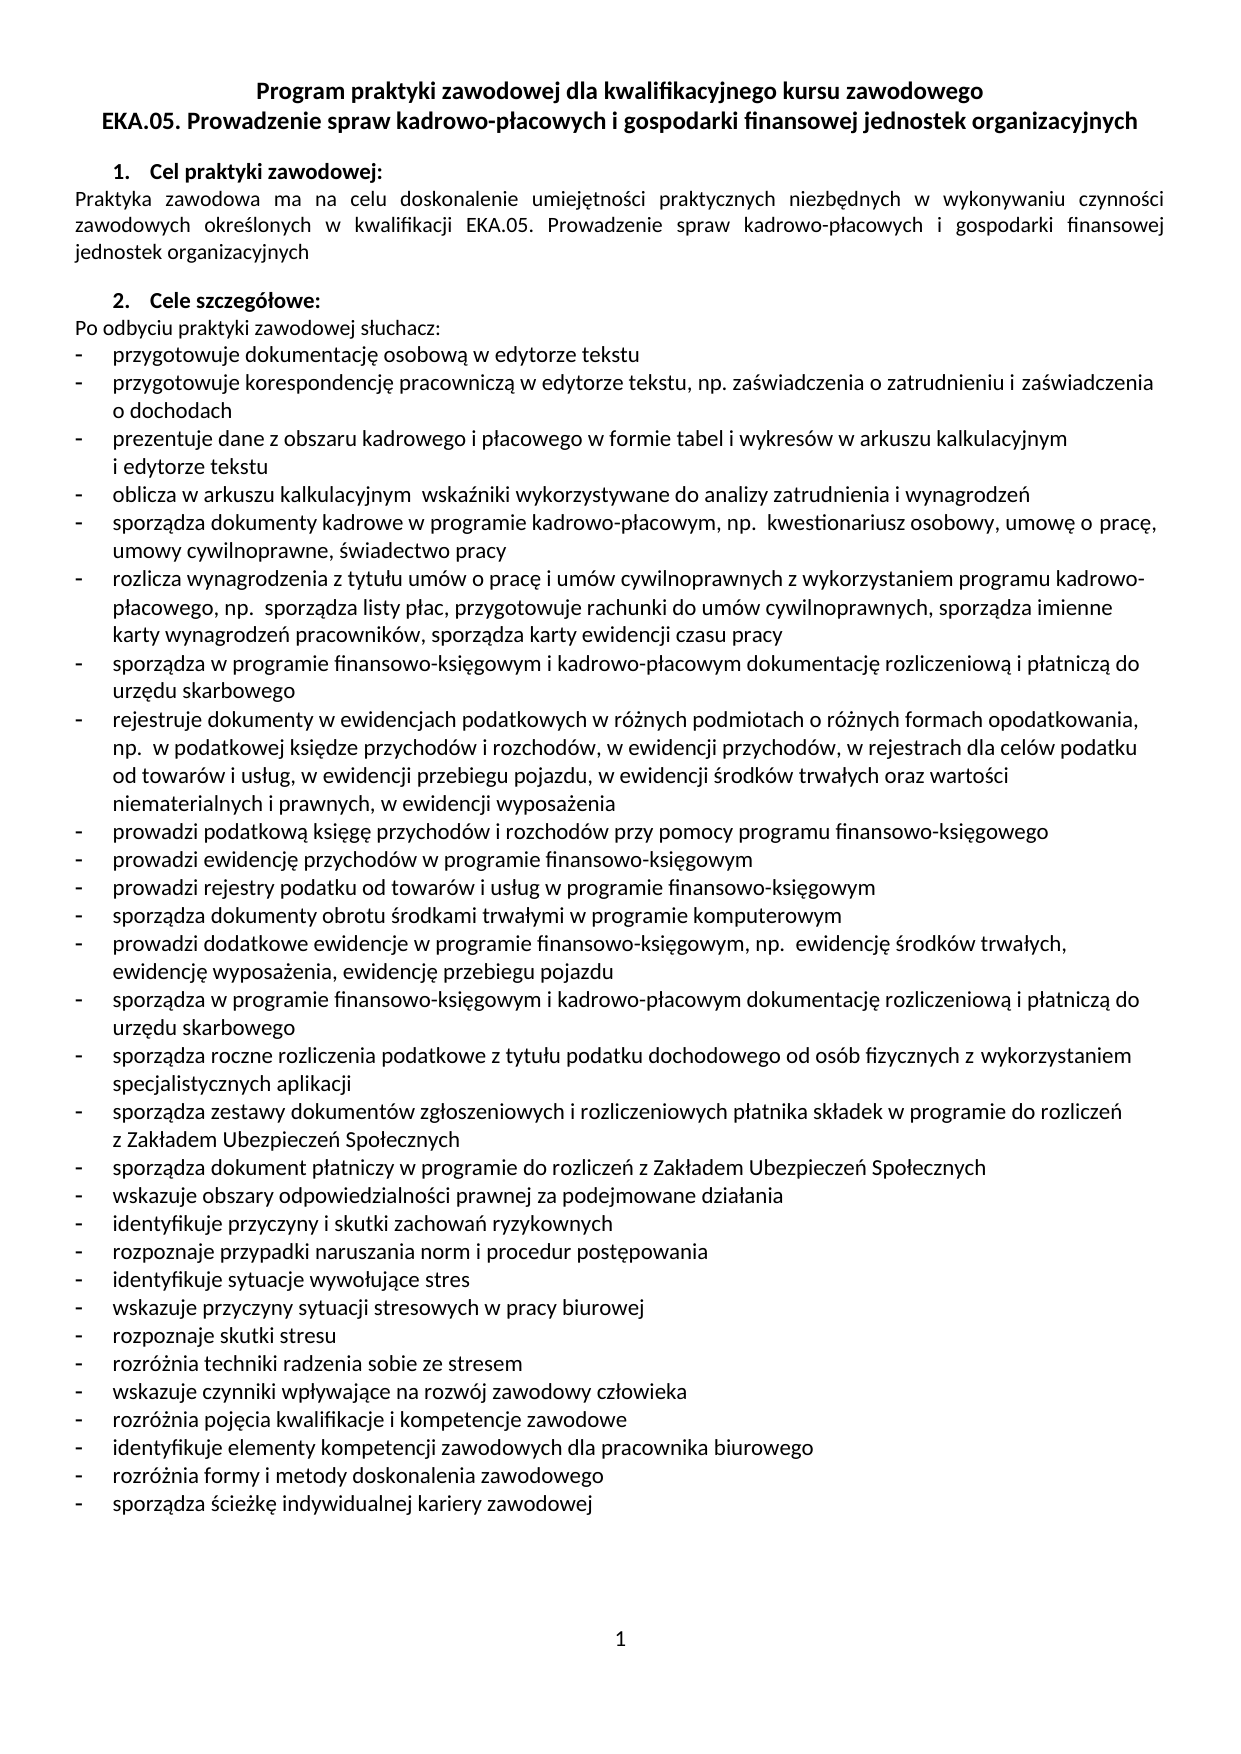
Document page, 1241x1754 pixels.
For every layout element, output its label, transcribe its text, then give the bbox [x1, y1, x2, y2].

list sporządza dokumenty kadrowe w programie kadrowo-płacowym, np. kwestionariusz osobowy, umowę o pracę, umowy cywilnoprawne, świadectwo pracy [75, 508, 1165, 564]
list rozróżnia pojęcia kwalifikacje i kompetencje zawodowe [75, 1405, 1165, 1433]
list rozlicza wynagrodzenia z tytułu umów o pracę i umów cywilnoprawnych z wykorzystaniem programu kadrowo-płacowego, np. sporządza listy płac, przygotowuje rachunki do umów cywilnoprawnych, sporządza imienne karty wynagrodzeń pracowników, sporządza karty ewidencji czasu pracy [75, 564, 1165, 649]
list Cele szczegółowe: [112, 286, 1165, 314]
text Program praktyki zawodowej dla kwalifikacyjnego kursu zawodowego [75, 75, 1165, 106]
list sporządza w programie finansowo-księgowym i kadrowo-płacowym dokumentację rozliczeniową i płatniczą do urzędu skarbowego [75, 649, 1165, 705]
list sporządza w programie finansowo-księgowym i kadrowo-płacowym dokumentację rozliczeniową i płatniczą do urzędu skarbowego [75, 985, 1165, 1041]
list identyfikuje sytuacje wywołujące stres [75, 1265, 1165, 1293]
list identyfikuje przyczyny i skutki zachowań ryzykownych [75, 1209, 1165, 1237]
list wskazuje obszary odpowiedzialności prawnej za podejmowane działania [75, 1181, 1165, 1209]
text Praktyka zawodowa ma na celu doskonalenie umiejętności praktycznych niezbędnych w wykonywaniu czynności zawodowych określonych w kwalifikacji EKA.05. Prowadzenie spraw kadrowo-płacowych i gospodarki finansowej jednostek organizacyjnych [75, 185, 1165, 265]
list Cel praktyki zawodowej: [112, 157, 1165, 185]
list sporządza roczne rozliczenia podatkowe z tytułu podatku dochodowego od osób fizycznych z wykorzystaniem specjalistycznych aplikacji [75, 1041, 1165, 1097]
list prowadzi rejestry podatku od towarów i usług w programie finansowo-księgowym [75, 873, 1165, 901]
list prowadzi ewidencję przychodów w programie finansowo-księgowym [75, 845, 1165, 873]
list wskazuje czynniki wpływające na rozwój zawodowy człowieka [75, 1377, 1165, 1405]
list rejestruje dokumenty w ewidencjach podatkowych w różnych podmiotach o różnych formach opodatkowania, np. w podatkowej księdze przychodów i rozchodów, w ewidencji przychodów, w rejestrach dla celów podatku od towarów i usług, w ewidencji przebiegu pojazdu, w ewidencji środków trwałych oraz wartości niematerialnych i prawnych, w ewidencji wyposażenia [75, 705, 1165, 817]
list przygotowuje dokumentację osobową w edytorze tekstu [75, 340, 1165, 368]
list sporządza ścieżkę indywidualnej kariery zawodowej [75, 1489, 1165, 1517]
list prowadzi podatkową księgę przychodów i rozchodów przy pomocy programu finansowo-księgowego [75, 817, 1165, 845]
list sporządza dokument płatniczy w programie do rozliczeń z Zakładem Ubezpieczeń Społecznych [75, 1153, 1165, 1181]
list oblicza w arkuszu kalkulacyjnym wskaźniki wykorzystywane do analizy zatrudnienia i wynagrodzeń [75, 481, 1165, 508]
list przygotowuje korespondencję pracowniczą w edytorze tekstu, np. zaświadczenia o zatrudnieniu i zaświadczenia o dochodach [75, 368, 1165, 424]
list prezentuje dane z obszaru kadrowego i płacowego w formie tabel i wykresów w arkuszu kalkulacyjnym i edytorze tekstu [75, 424, 1165, 481]
list sporządza dokumenty obrotu środkami trwałymi w programie komputerowym [75, 901, 1165, 929]
list identyfikuje elementy kompetencji zawodowych dla pracownika biurowego [75, 1433, 1165, 1461]
list rozpoznaje skutki stresu [75, 1321, 1165, 1349]
text EKA.05. Prowadzenie spraw kadrowo-płacowych i gospodarki finansowej jednostek organizacyjnych [75, 106, 1165, 136]
list rozróżnia formy i metody doskonalenia zawodowego [75, 1461, 1165, 1489]
list sporządza zestawy dokumentów zgłoszeniowych i rozliczeniowych płatnika składek w programie do rozliczeń z Zakładem Ubezpieczeń Społecznych [75, 1097, 1165, 1153]
list rozpoznaje przypadki naruszania norm i procedur postępowania [75, 1237, 1165, 1265]
list Po odbyciu praktyki zawodowej słuchacz: [75, 314, 1165, 340]
list prowadzi dodatkowe ewidencje w programie finansowo-księgowym, np. ewidencję środków trwałych, ewidencję wyposażenia, ewidencję przebiegu pojazdu [75, 929, 1165, 985]
list wskazuje przyczyny sytuacji stresowych w pracy biurowej [75, 1293, 1165, 1321]
list rozróżnia techniki radzenia sobie ze stresem [75, 1349, 1165, 1377]
